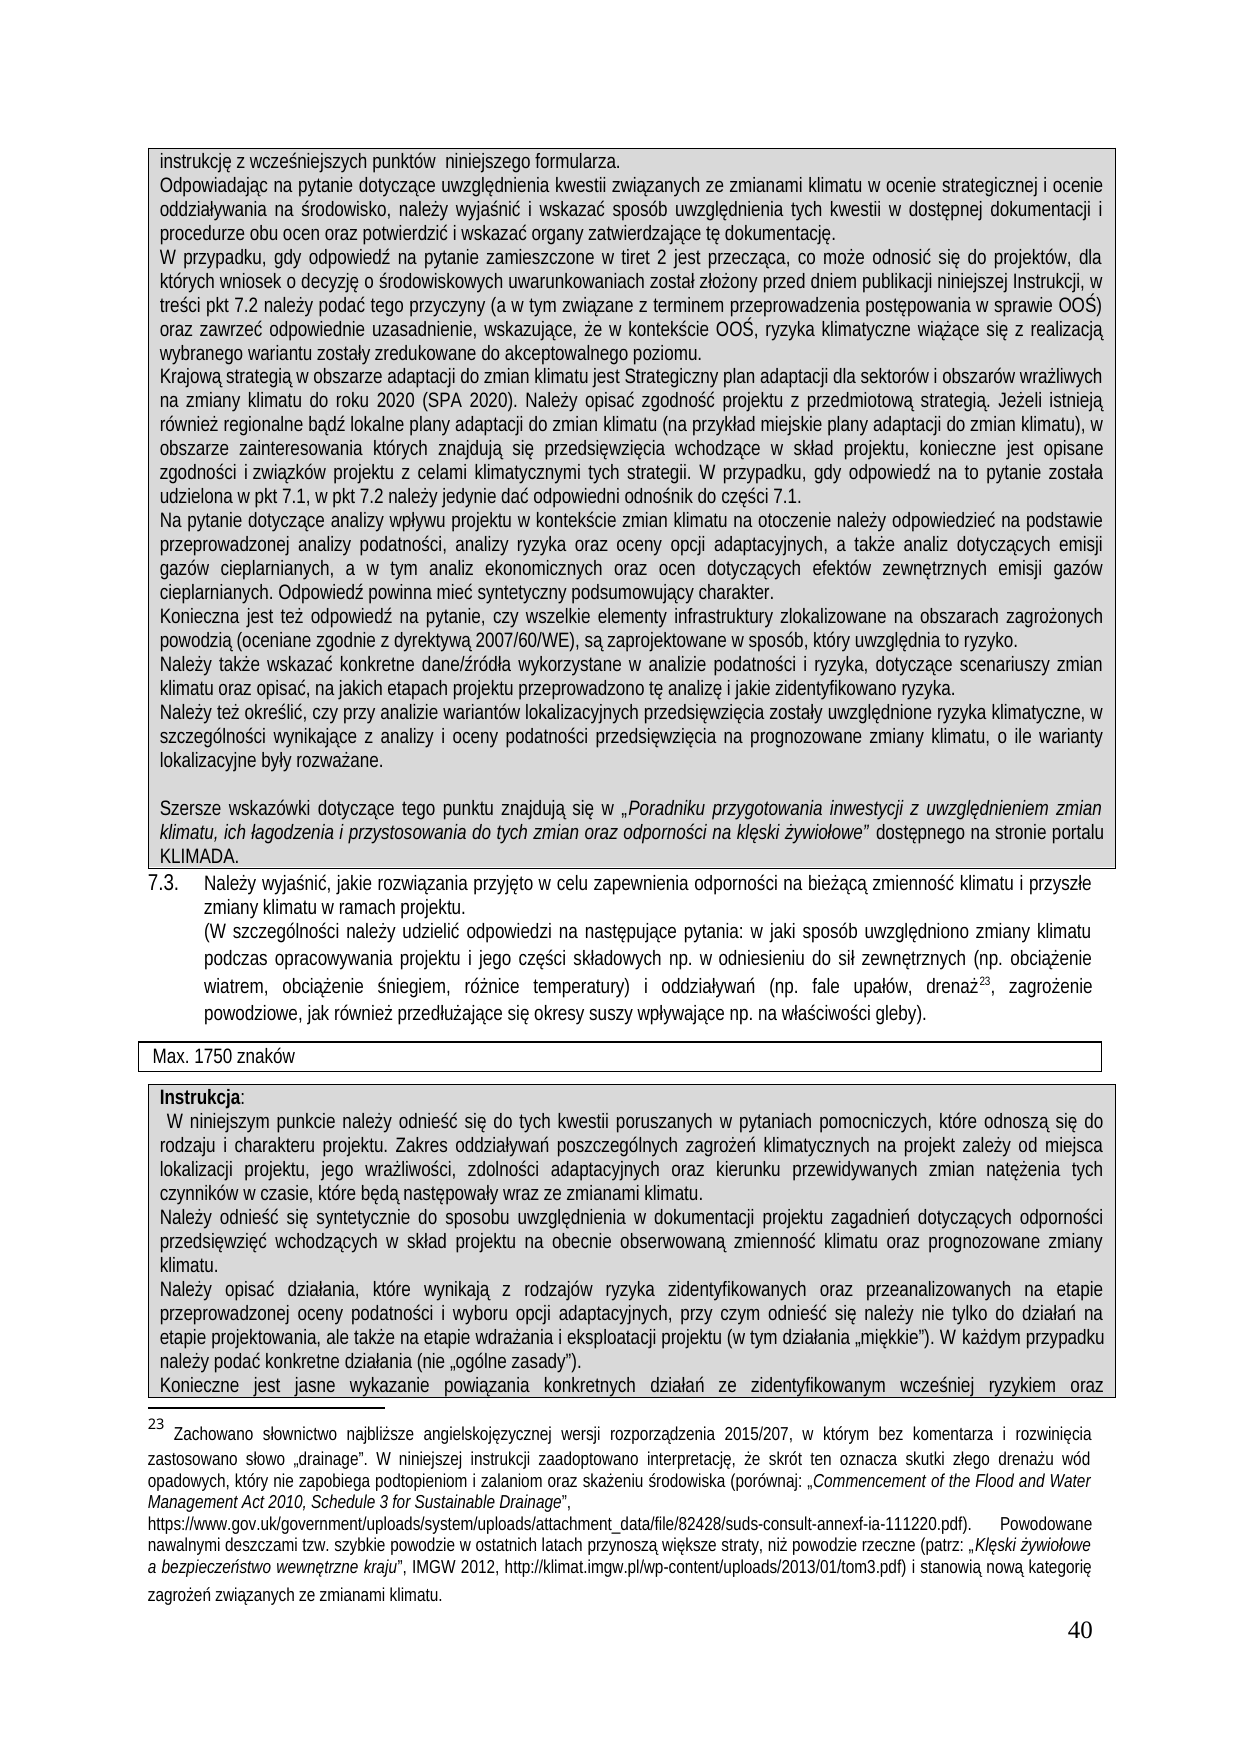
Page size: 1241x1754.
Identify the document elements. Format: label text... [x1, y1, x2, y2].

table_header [149, 1085, 1115, 1397]
text (W szczególności należy udzielić odpowiedzi na następujące pytania: w jaki sposób uwzględniono zmiany klimatu podczas opracowywania projektu i jego części składowych np. w odniesieniu do sił zewnętrznych (np. obciążenie wiatrem, obciążenie śniegiem, różnice temperatury) i oddziaływań (np. fale upałów, drenaż, zagrożenie powodziowe, jak również przedłużające się okresy suszy wpływające np. na właściwości gleby). [204, 919, 1092, 1025]
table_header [149, 149, 1115, 867]
text 7.3. Należy wyjaśnić, jakie rozwiązania przyjęto w celu zapewnienia odporności na bieżącą zmienność klimatu i przyszłe zmiany klimatu w ramach projektu. [148, 869, 1092, 919]
text Max. 1750 znaków [139, 1043, 1101, 1071]
